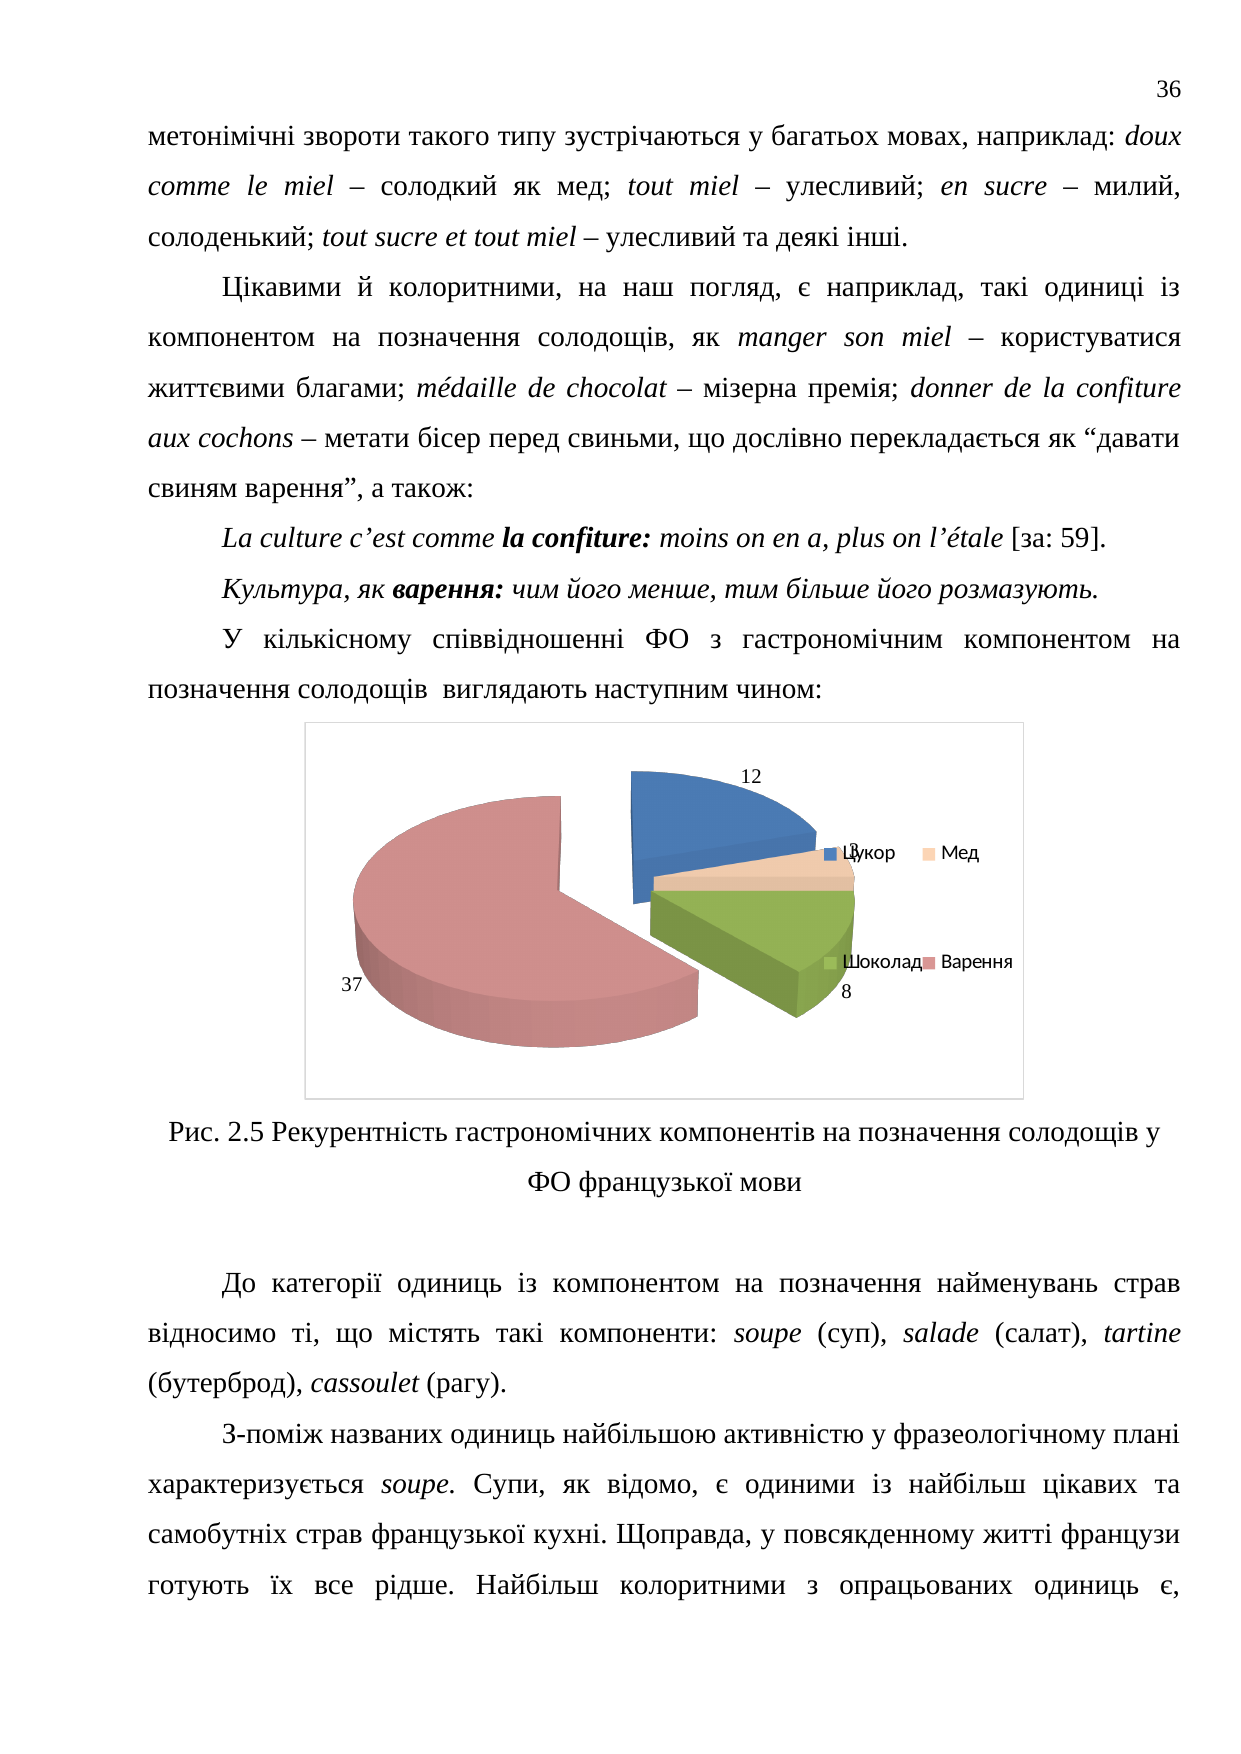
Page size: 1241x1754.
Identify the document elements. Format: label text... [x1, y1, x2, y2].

text У кількісному співвідношенні ФО з гастрономічним компонентом на позначення солодощів виглядають наступним чином: [148, 621, 1181, 705]
text Цікавими й колоритними, на наш погляд, є наприклад, такі одиниці із компонентом на позначення солодощів, як manger son miel – користуватися життєвими благами; médaille de chocolat – мізерна премія; donner de la confiture aux cochons – метати бісер перед свиньми, що дослівно перекладається як “давати свиням варення”, а також: [148, 269, 1181, 504]
text Культура, як варення: чим його менше, тим більше його розмазують. [148, 571, 1181, 604]
text La culture c’est comme la confiture: moins on en a, plus on l’étale [за: 59]. [148, 521, 1181, 554]
text Рис. 2.5 Рекурентність гастрономічних компонентів на позначення солодощів у ФО французької мови [148, 1114, 1181, 1198]
text До категорії одиниць із компонентом на позначення найменувань страв відносимо ті, що містять такі компоненти: soupe (суп), salade (салат), tartine (бутерброд), cassoulet (рагу). [148, 1265, 1181, 1399]
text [148, 118, 1181, 252]
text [148, 1416, 1181, 1600]
